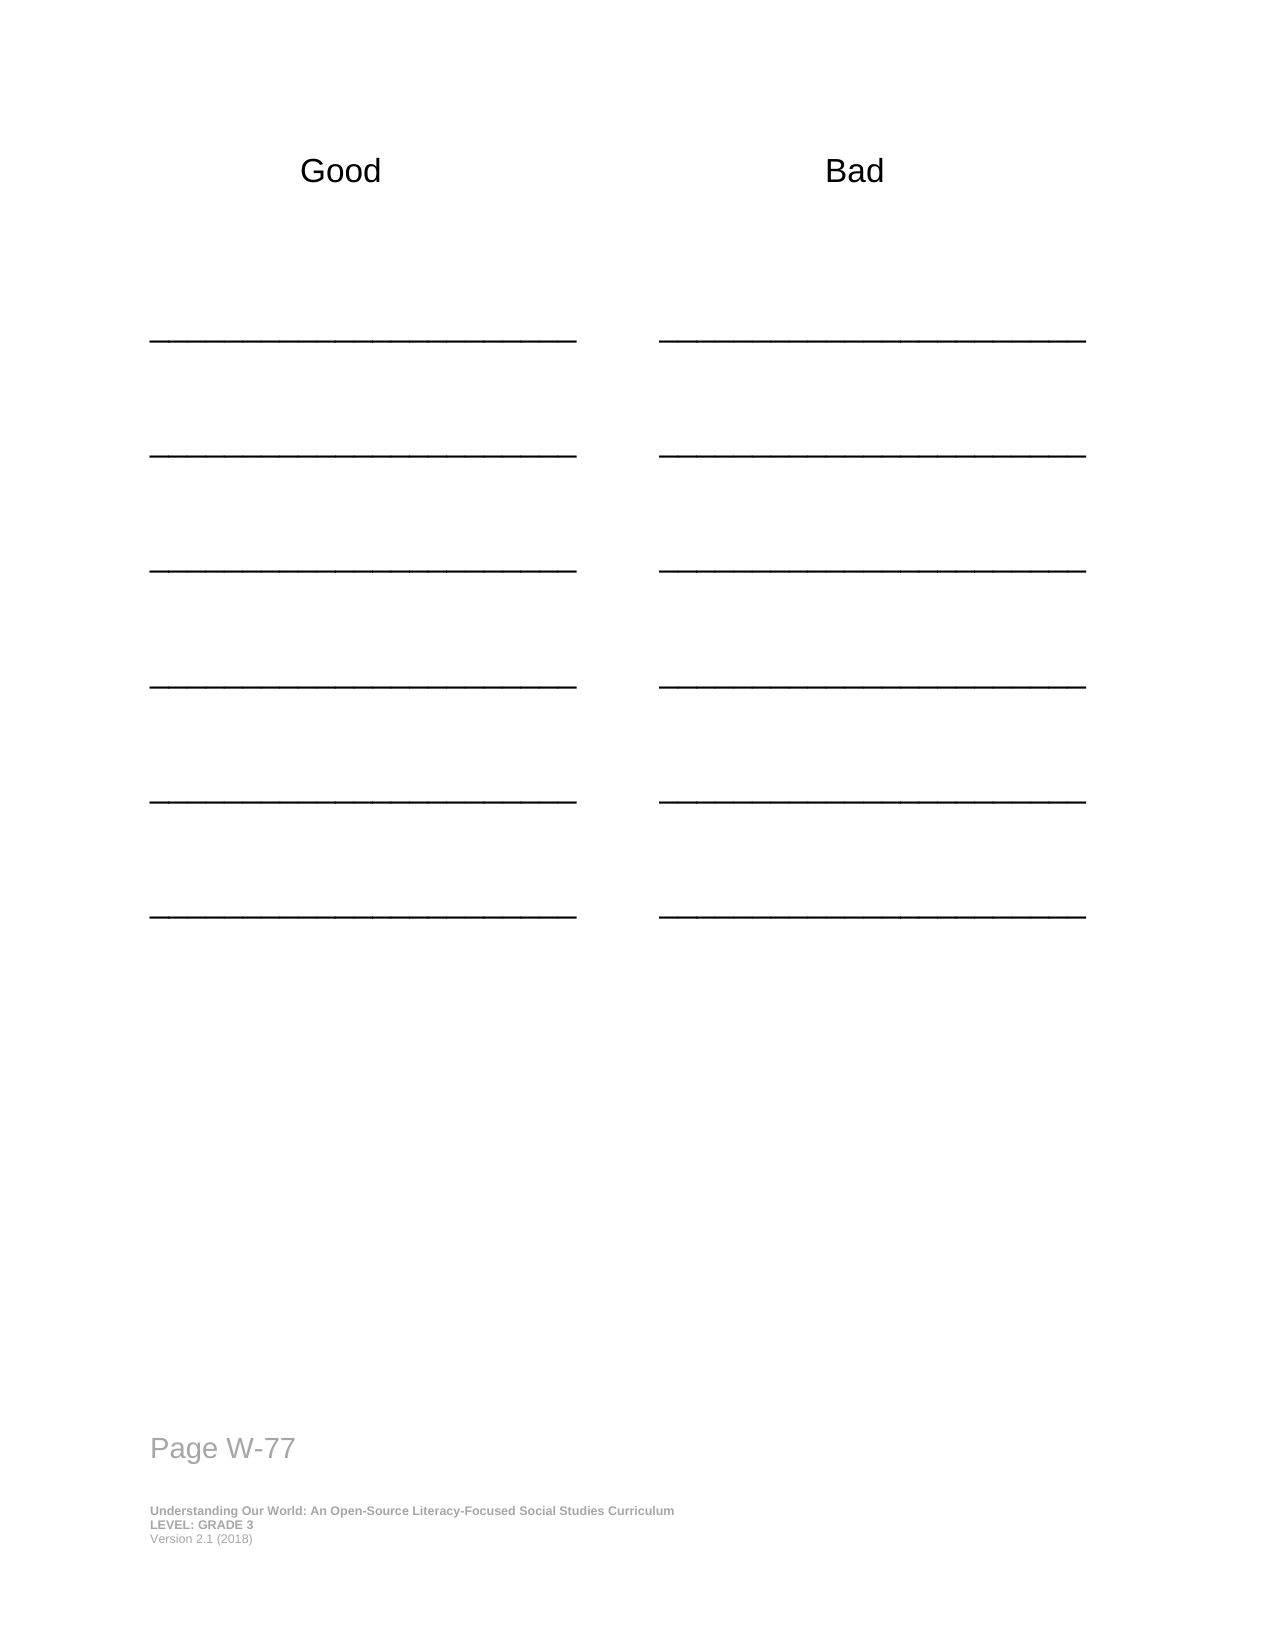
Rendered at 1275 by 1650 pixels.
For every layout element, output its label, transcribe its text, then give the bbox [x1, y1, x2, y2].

text Good Bad [225, 151, 1125, 189]
text _______________________ _______________________ [150, 766, 1125, 804]
text _______________________ _______________________ [150, 651, 1125, 689]
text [150, 420, 1125, 458]
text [150, 305, 1125, 343]
text _______________________ _______________________ [150, 881, 1125, 920]
text _______________________ _______________________ [150, 535, 1125, 574]
